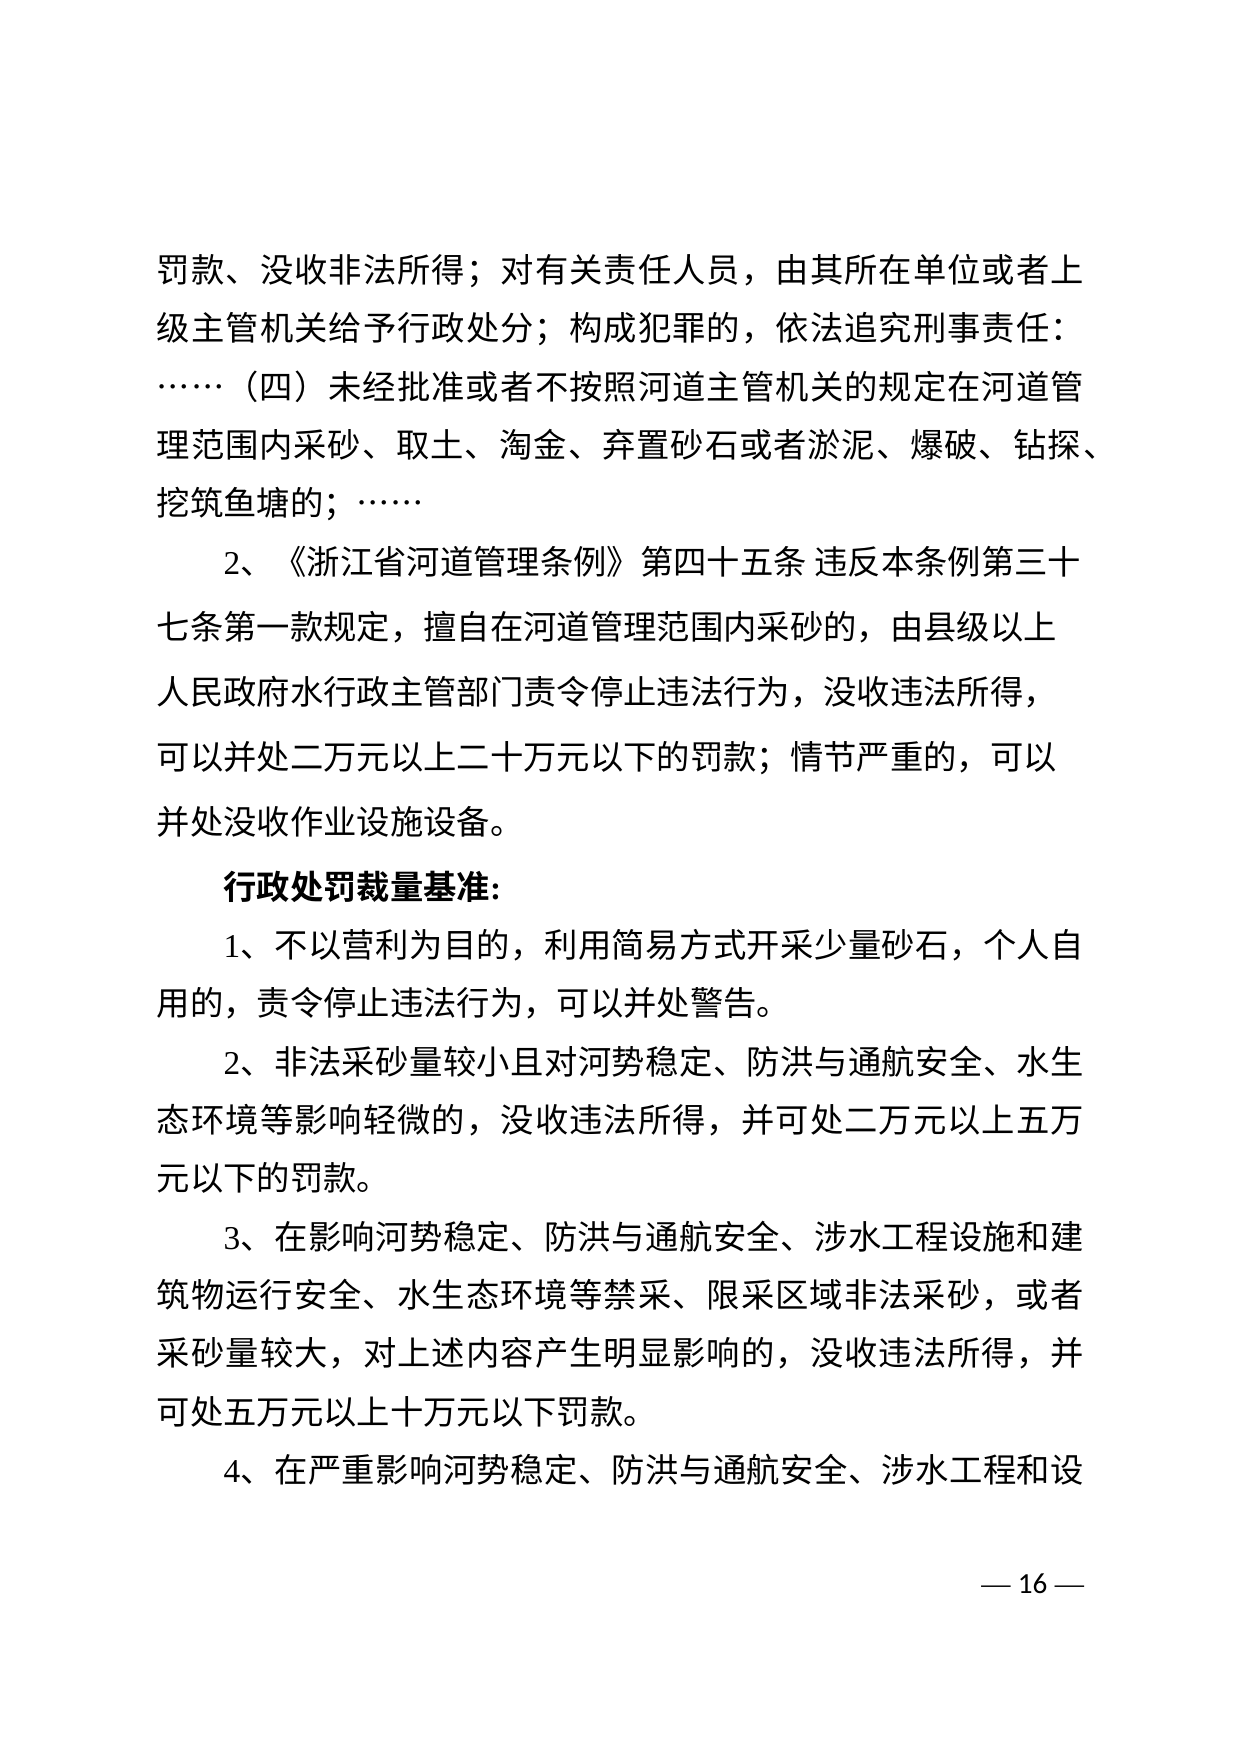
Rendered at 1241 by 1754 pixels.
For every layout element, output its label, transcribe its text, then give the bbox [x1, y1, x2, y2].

text 3、在影响河势稳定、防洪与通航安全、涉水工程设施和建筑物运行安全、水生态环境等禁采、限采区域非法采砂，或者采砂量较大，对上述内容产生明显影响的，没收违法所得，并可处五万元以上十万元以下罚款。 [157, 1202, 1084, 1436]
text 行政处罚裁量基准: [157, 852, 1084, 911]
text 2、非法采砂量较小且对河势稳定、防洪与通航安全、水生态环境等影响轻微的，没收违法所得，并可处二万元以上五万元以下的罚款。 [157, 1027, 1084, 1202]
text 1、不以营利为目的，利用简易方式开采少量砂石，个人自用的，责令停止违法行为，可以并处警告。 [157, 911, 1084, 1027]
text 2、《浙江省河道管理条例》第四十五条 违反本条例第三十七条第一款规定，擅自在河道管理范围内采砂的，由县级以上人民政府水行政主管部门责令停止违法行为，没收违法所得，可以并处二万元以上二十万元以下的罚款；情节严重的，可以并处没收作业设施设备。 [157, 527, 1084, 852]
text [157, 1436, 1084, 1494]
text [157, 236, 1084, 527]
